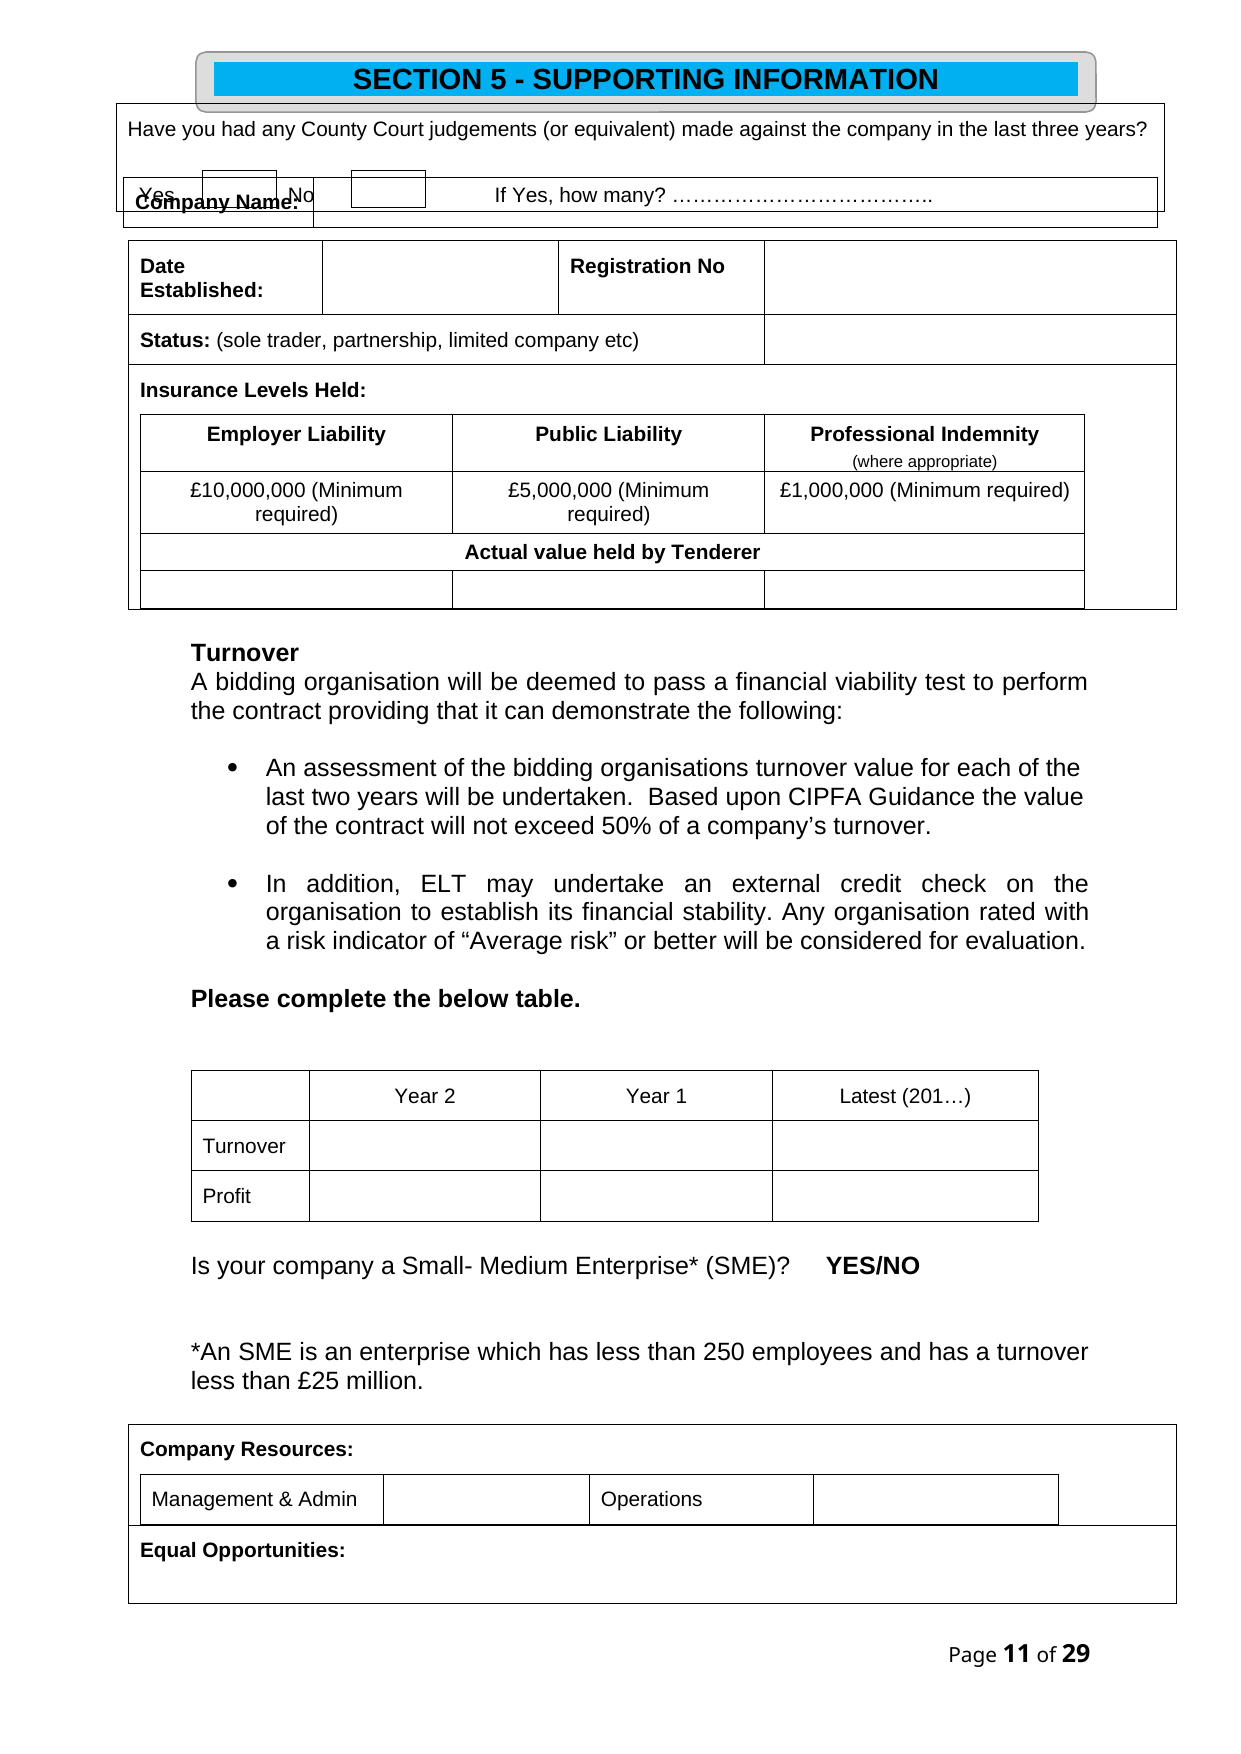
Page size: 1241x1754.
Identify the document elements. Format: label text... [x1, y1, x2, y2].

table_cell Status: (sole trader, partnership, limited company etc) [129, 315, 764, 364]
text Is your company a Small- Medium Enterprise* (SME)? YES/NO [191, 1251, 1090, 1280]
table_cell [541, 1121, 772, 1170]
list An assessment of the bidding organisations turnover value for each of the last two years will be undertaken. Based upon CIPFA Guidance the value of the contract will not exceed 50% of a company’s turnover. [228, 753, 1090, 840]
table_header Registration No [559, 241, 764, 314]
table_header [192, 1071, 309, 1120]
table_header Date Established: [129, 241, 322, 314]
text Please complete the below table. [191, 984, 1090, 1012]
table_header [323, 241, 558, 314]
table_header Company Name: [124, 212, 313, 227]
table_cell [773, 1171, 1038, 1221]
table_cell [310, 1121, 540, 1170]
table_cell Turnover [192, 1121, 309, 1170]
table_cell [541, 1171, 772, 1221]
table_cell [765, 315, 1176, 364]
table_header [314, 212, 1157, 227]
text *An SME is an enterprise which has less than 250 employees and has a turnover less than £25 million. [191, 1337, 1090, 1395]
table_header Year 2 [310, 1071, 540, 1120]
table_cell [773, 1121, 1038, 1170]
table_header Insurance Levels Held: [129, 365, 1176, 609]
table_header [765, 241, 1176, 314]
text A bidding organisation will be deemed to pass a financial viability test to perform the contract providing that it can demonstrate the following: [191, 667, 1090, 725]
table_cell [310, 1171, 540, 1221]
table_header Latest (201…) [773, 1071, 1038, 1120]
table_header Year 1 [541, 1071, 772, 1120]
list In addition, ELT may undertake an external credit check on the organisation to establish its financial stability. Any organisation rated with a risk indicator of “Average risk” or better will be considered for evaluation. [228, 868, 1090, 955]
text Turnover [191, 638, 1090, 667]
table_header Company Resources: [129, 1425, 1176, 1525]
table_cell Profit [192, 1171, 309, 1221]
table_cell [129, 1526, 1176, 1603]
table_header Have you had any County Court judgements (or equivalent) made against the company in the last three years? [117, 104, 1164, 211]
